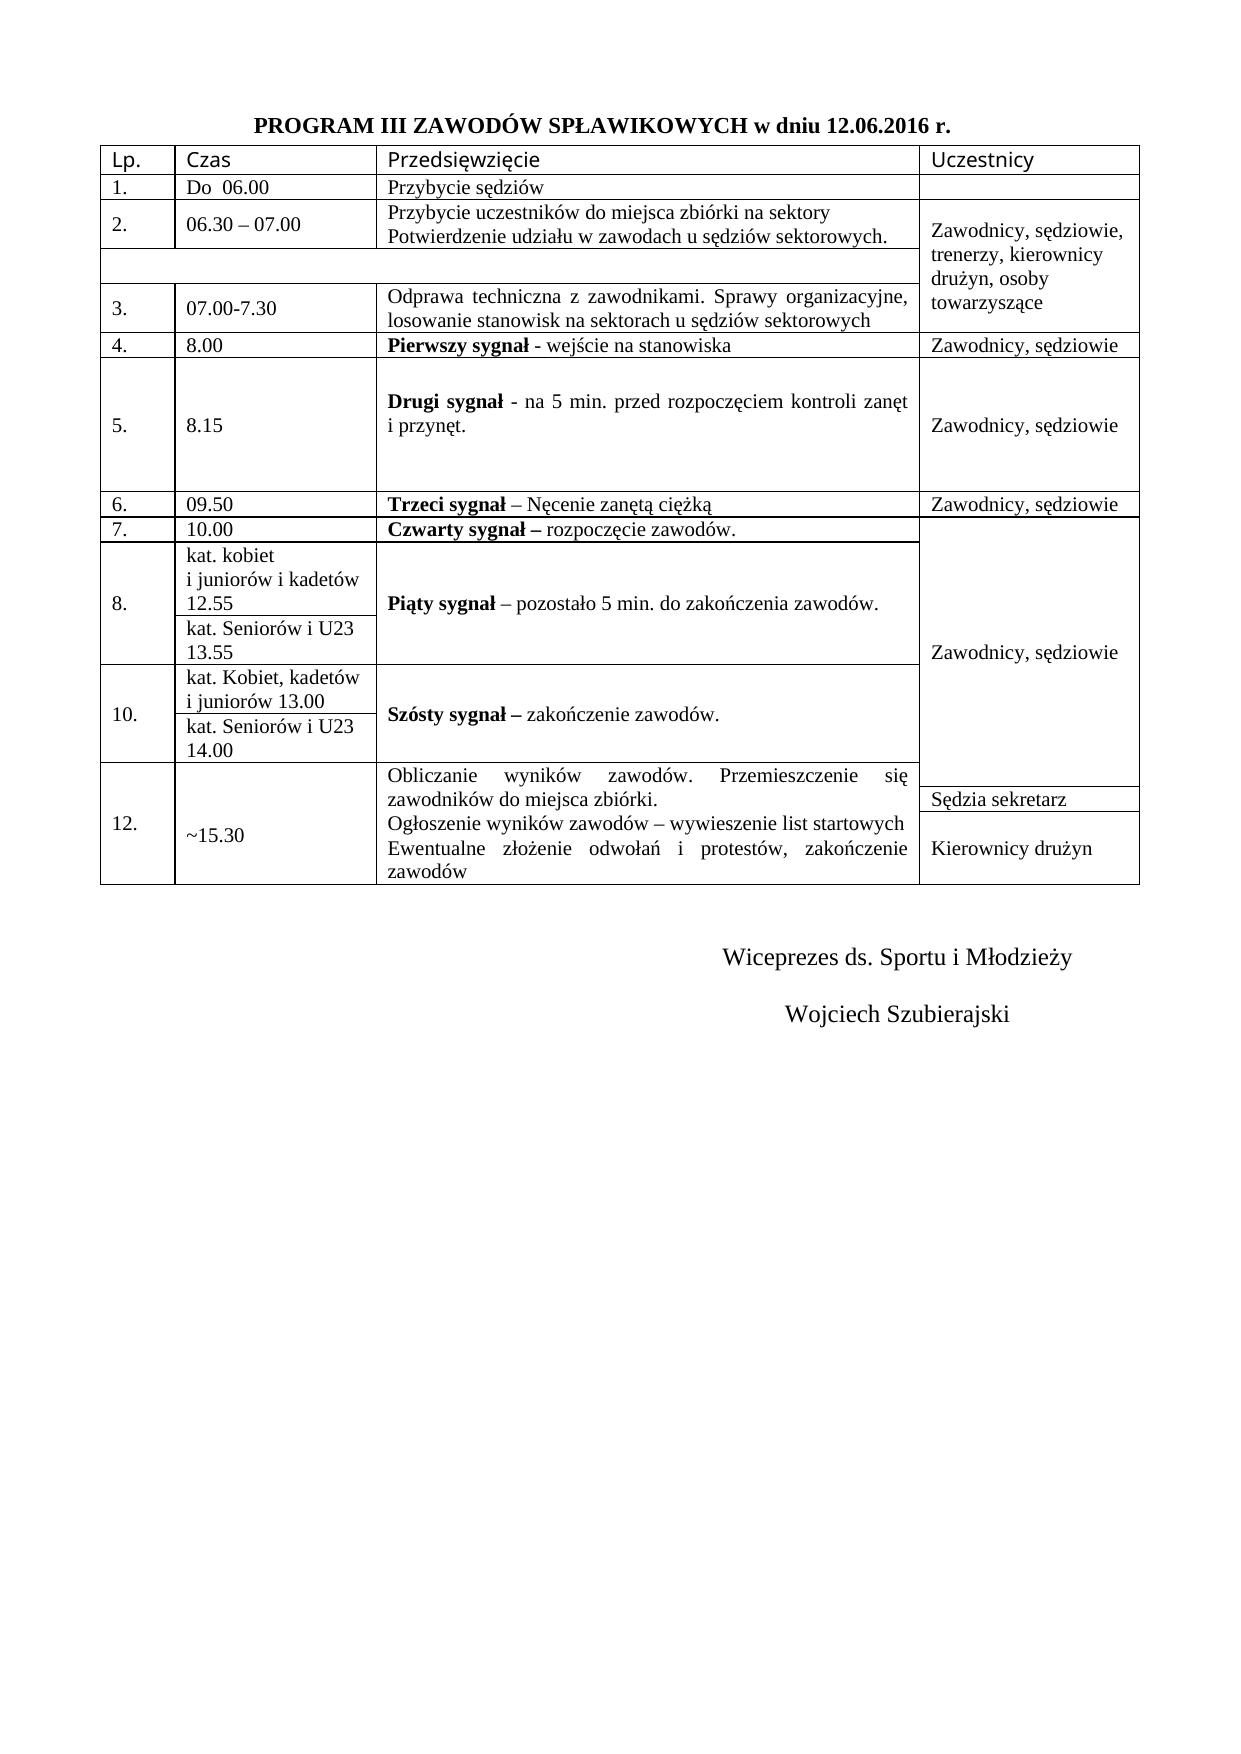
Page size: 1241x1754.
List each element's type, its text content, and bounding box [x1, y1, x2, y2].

text PROGRAM III ZAWODÓW SPŁAWIKOWYCH w dniu 12.06.2016 r. [112, 112, 1092, 138]
table_cell [101, 284, 174, 332]
table_cell kat. Kobiet, kadetów i juniorów 13.00 [176, 665, 376, 713]
table_cell 10.00 [176, 518, 376, 541]
table_cell Sędzia sekretarz [920, 787, 1139, 811]
table_header Czas [176, 146, 376, 174]
table_cell 07.00-7.30 [176, 284, 376, 332]
table_header Uczestnicy [920, 146, 1139, 174]
table_cell 06.30 – 07.00 [176, 200, 376, 248]
table_cell [101, 518, 174, 541]
table_cell Przybycie sędziów [377, 175, 919, 199]
table_cell Czwarty sygnał – rozpoczęcie zawodów. [377, 518, 919, 541]
table_cell Odprawa techniczna z zawodnikami. Sprawy organizacyjne, losowanie stanowisk na sektorach u sędziów sektorowych [377, 284, 919, 332]
table_cell ~15.30 [176, 763, 376, 883]
table_cell Zawodnicy, sędziowie, trenerzy, kierownicy drużyn, osoby towarzyszące [920, 200, 1139, 332]
table_cell [101, 763, 174, 883]
table_cell 8.00 [176, 333, 376, 357]
table_header Lp. [101, 146, 174, 174]
table_cell Obliczanie wyników zawodów. Przemieszczenie się zawodników do miejsca zbiórki. Ogłoszenie wyników zawodów – wywieszenie list startowych Ewentualne złożenie odwołań i protestów, zakończenie zawodów [377, 763, 919, 883]
table_cell Trzeci sygnał – Nęcenie zanętą ciężką [377, 492, 919, 516]
table_cell Do 06.00 [176, 175, 376, 199]
table_cell kat. Seniorów i U23 14.00 [176, 714, 376, 762]
table_cell [101, 665, 174, 762]
table_cell [101, 200, 174, 248]
table_cell [101, 358, 174, 491]
table_cell Zawodnicy, sędziowie [920, 492, 1139, 516]
table_cell [101, 175, 174, 199]
table_cell kat. kobiet i juniorów i kadetów 12.55 [176, 543, 376, 615]
table_cell 09.50 [176, 492, 376, 516]
table_cell Piąty sygnał – pozostało 5 min. do zakończenia zawodów. [377, 543, 919, 664]
table_cell Szósty sygnał – zakończenie zawodów. [377, 665, 919, 762]
table_cell Kierownicy drużyn [920, 812, 1139, 883]
table_cell [101, 333, 174, 357]
table_cell Pierwszy sygnał - wejście na stanowiska [377, 333, 919, 357]
table_cell 8.15 [176, 358, 376, 491]
table_cell [101, 249, 919, 283]
table_header Przedsięwzięcie [377, 146, 919, 174]
table_cell Zawodnicy, sędziowie [920, 358, 1139, 491]
text Wojciech Szubierajski [702, 999, 1092, 1028]
table_cell Drugi sygnał - na 5 min. przed rozpoczęciem kontroli zanęt i przynęt. [377, 358, 919, 491]
table_cell [101, 543, 174, 664]
text Wiceprezes ds. Sportu i Młodzieży [702, 942, 1092, 971]
table_cell Zawodnicy, sędziowie [920, 518, 1139, 786]
table_cell [101, 492, 174, 516]
table_cell Przybycie uczestników do miejsca zbiórki na sektory Potwierdzenie udziału w zawodach u sędziów sektorowych. [377, 200, 919, 248]
table_cell kat. Seniorów i U23 13.55 [176, 616, 376, 664]
table_cell [920, 175, 1139, 199]
table_cell Zawodnicy, sędziowie [920, 333, 1139, 357]
